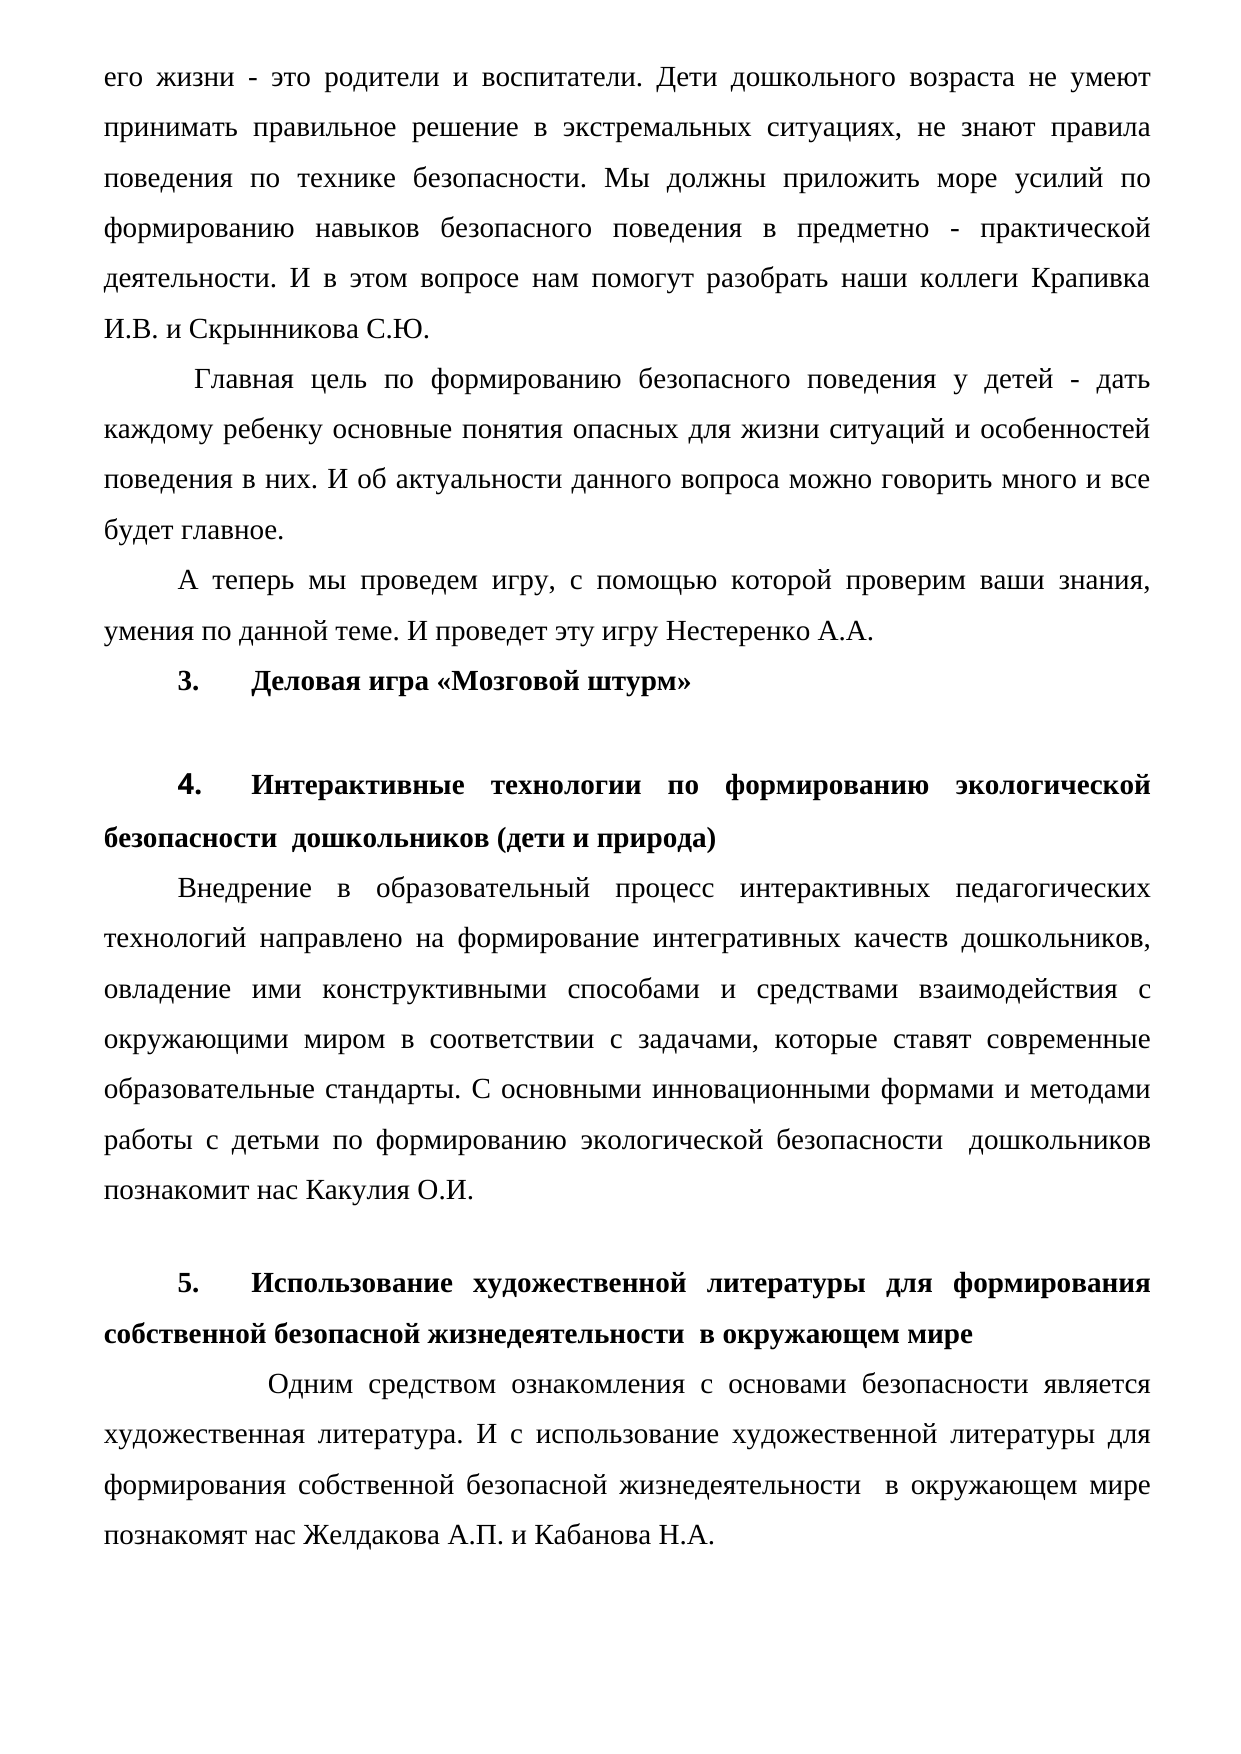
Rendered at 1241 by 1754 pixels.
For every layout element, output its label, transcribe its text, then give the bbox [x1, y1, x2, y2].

text Внедрение в образовательный процесс интерактивных педагогических технологий направлено на формирование интегративных качеств дошкольников, овладение ими конструктивными способами и средствами взаимодействия с окружающими миром в соответствии с задачами, которые ставят современные образовательные стандарты. С основными инновационными формами и методами работы с детьми по формированию экологической безопасности дошкольников познакомит нас Какулия О.И. [103, 870, 1152, 1206]
list Использование художественной литературы для формирования собственной безопасной жизнедеятельности в окружающем мире [103, 1266, 1152, 1349]
subtitle Деловая игра «Мозговой штурм» [451, 663, 1152, 696]
subtitle Деловая игра «Мозговой штурм» [103, 663, 251, 696]
text А теперь мы проведем игру, с помощью которой проверим ваши знания, умения по данной теме. И проведет эту игру Нестеренко А.А. [103, 562, 1152, 646]
list Интерактивные технологии по формированию экологической безопасности дошкольников (дети и природа) [103, 763, 1152, 853]
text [103, 59, 1152, 344]
text Главная цель по формированию безопасного поведения у детей - дать каждому ребенку основные понятия опасных для жизни ситуаций и особенностей поведения в них. И об актуальности данного вопроса можно говорить много и все будет главное. [103, 361, 1152, 546]
text Одним средством ознакомления с основами безопасности является художественная литература. И с использование художественной литературы для формирования собственной безопасной жизнедеятельности в окружающем мире познакомят нас Желдакова А.П. и Кабанова Н.А. [103, 1366, 1152, 1551]
